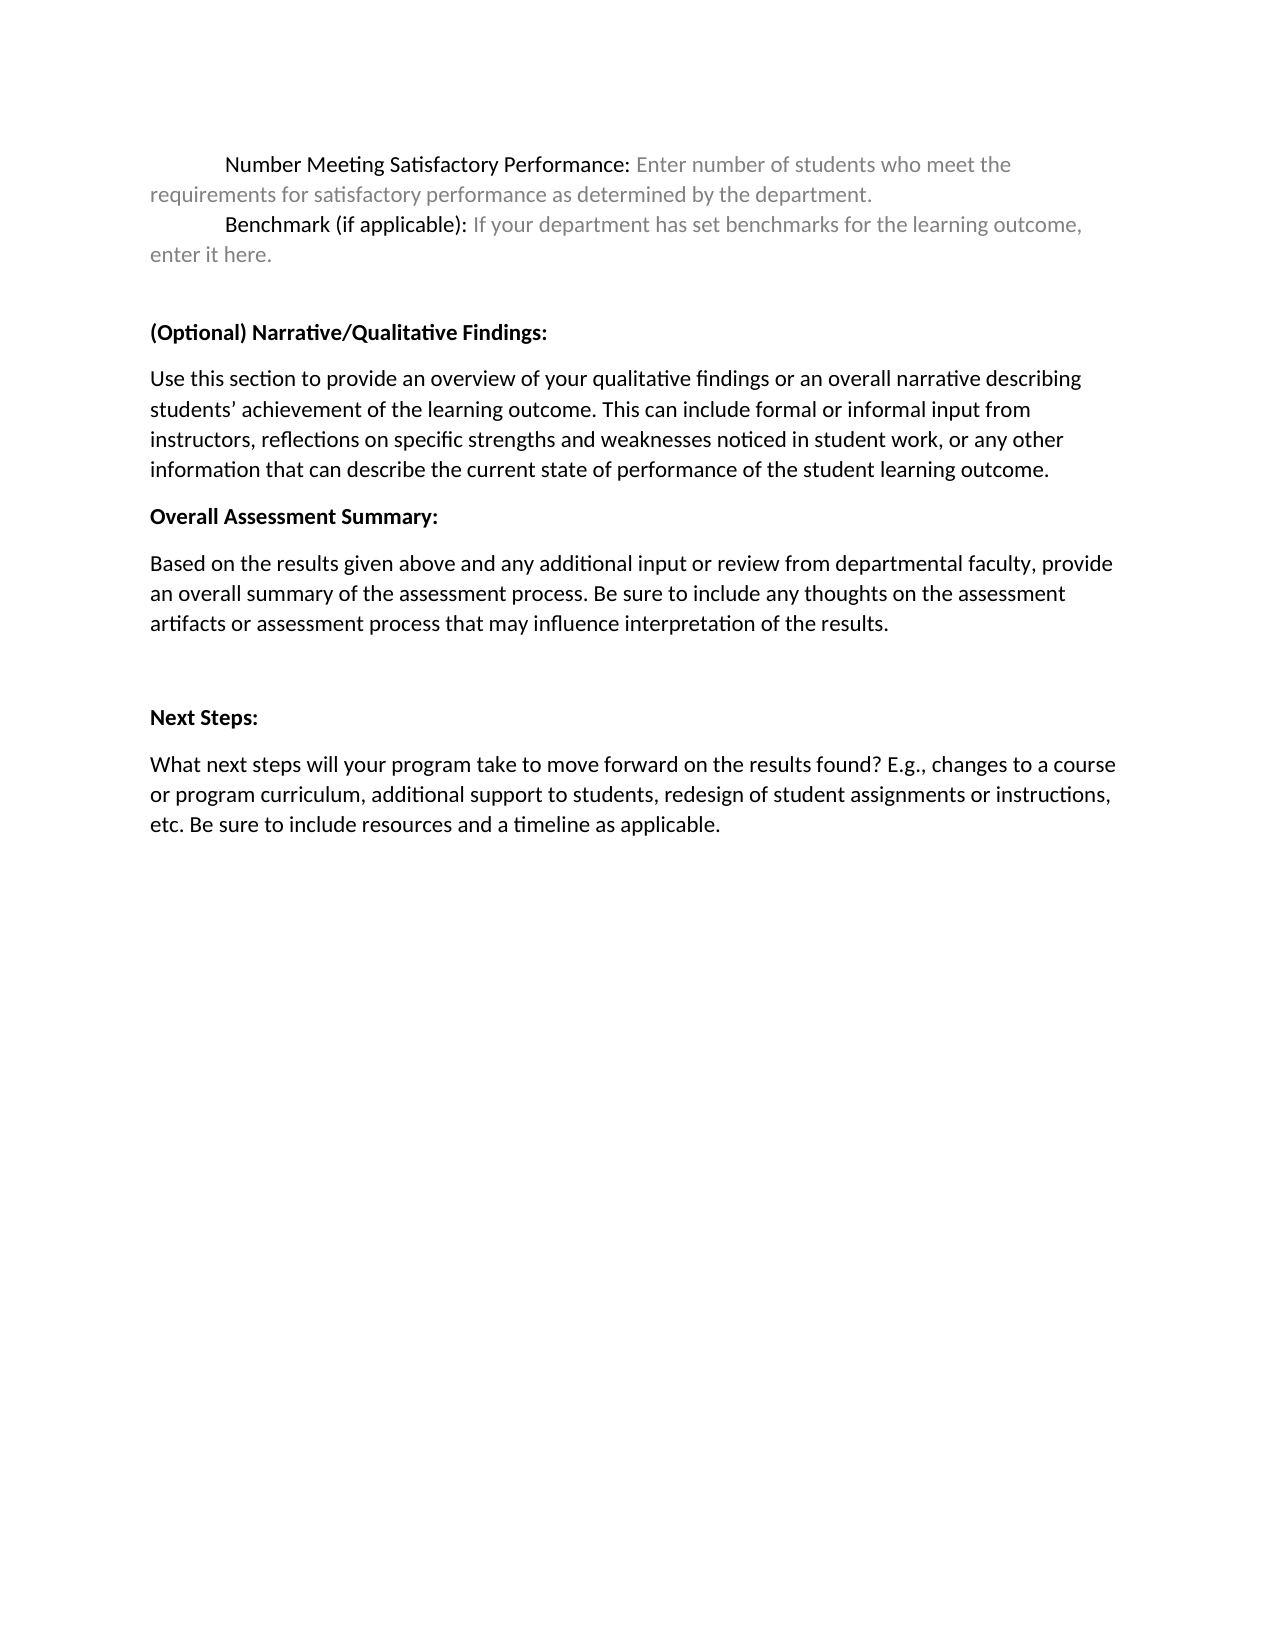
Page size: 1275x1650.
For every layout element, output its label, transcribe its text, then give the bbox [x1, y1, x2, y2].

text Benchmark (if applicable): [150, 210, 1125, 269]
text Number Meeting Satisfactory Performance: [150, 150, 1125, 208]
text Next Steps: [150, 703, 1125, 731]
text Overall Assessment Summary: [150, 502, 1125, 530]
text (Optional) Narrative/Qualitative Findings: [150, 318, 1125, 346]
